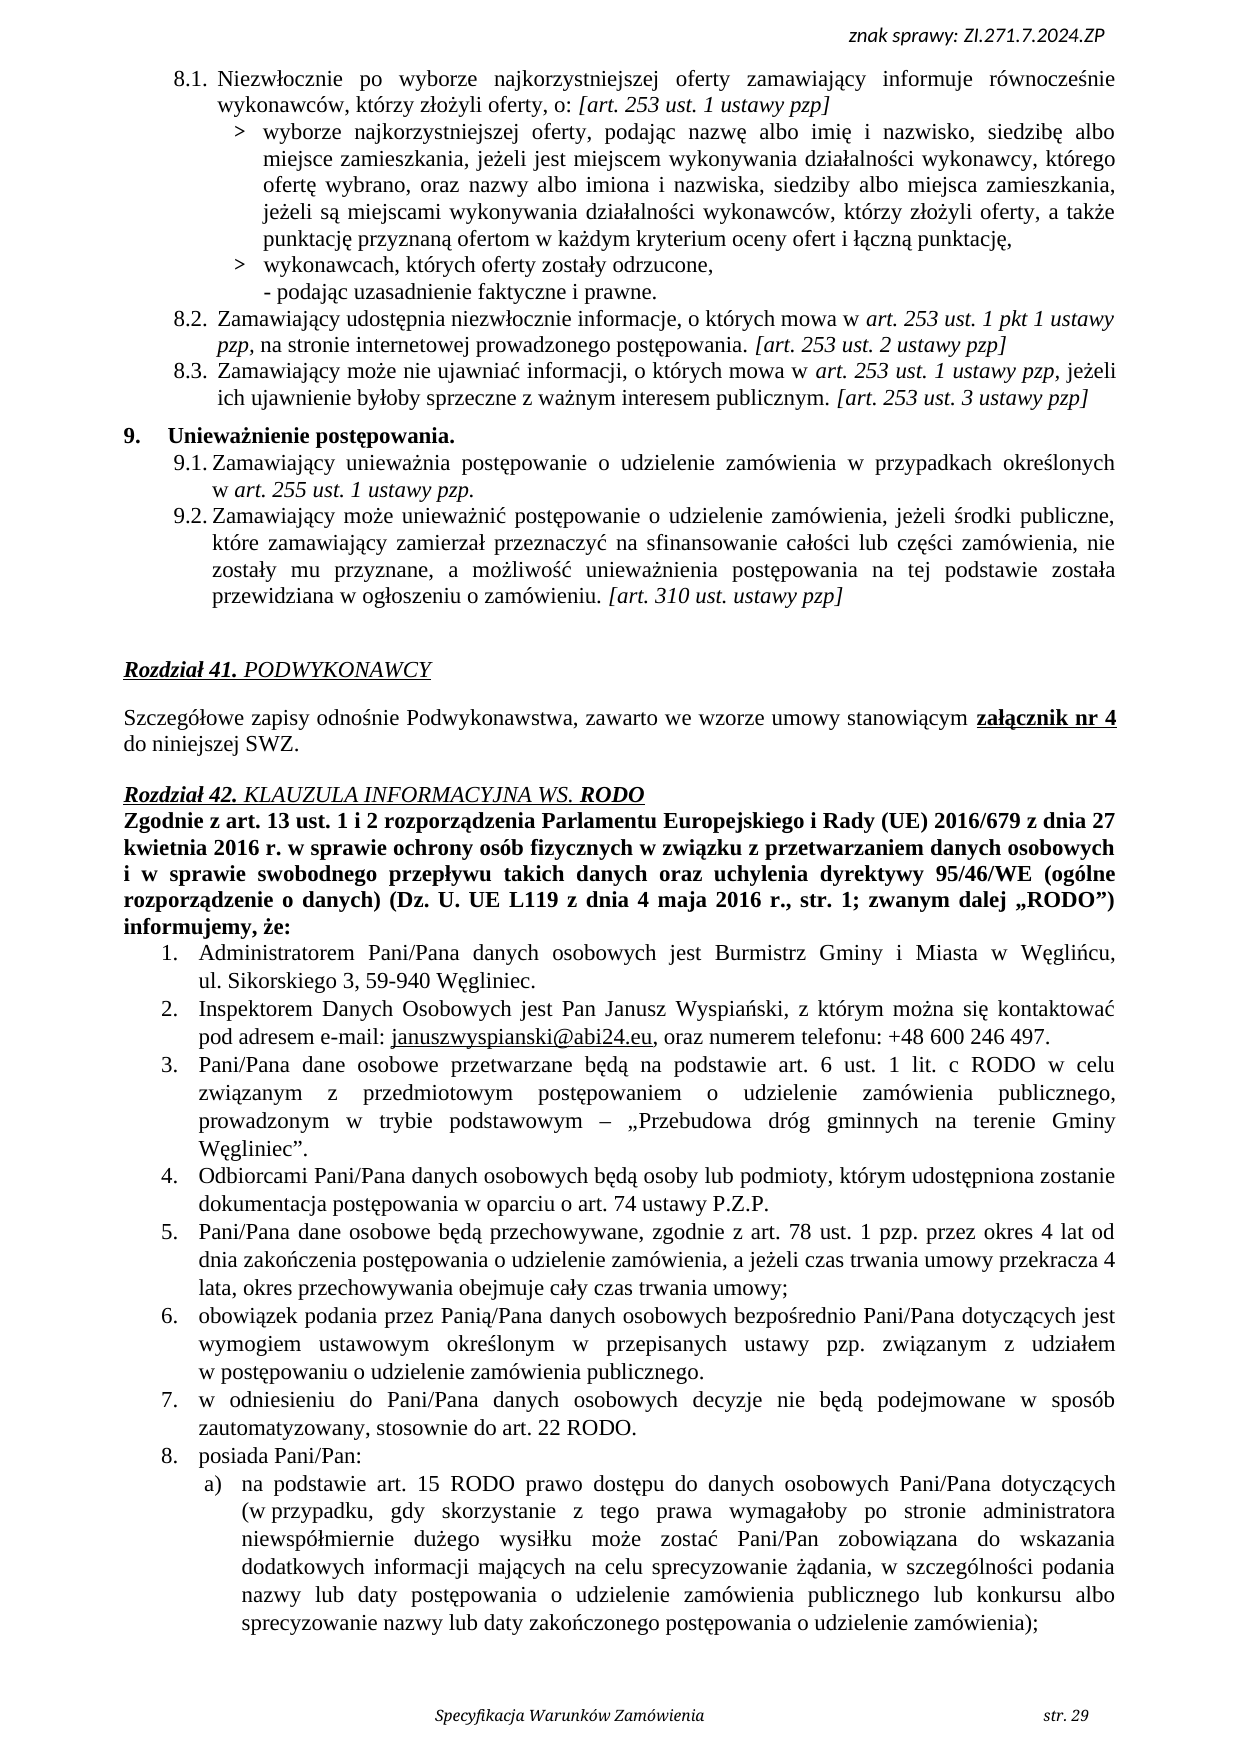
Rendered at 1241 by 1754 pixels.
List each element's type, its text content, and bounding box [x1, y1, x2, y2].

list posiada Pani/Pan: [161, 1442, 1117, 1468]
list Zamawiający udostępnia niezwłocznie informacje, o których mowa w art. 253 ust. 1 pkt 1 ustawy pzp, na stronie internetowej prowadzonego postępowania. [art. 253 ust. 2 ustawy pzp] [173, 305, 1117, 358]
list w odniesieniu do Pani/Pana danych osobowych decyzje nie będą podejmowane w sposób zautomatyzowany, stosownie do art. 22 RODO. [161, 1386, 1117, 1440]
list na podstawie art. 15 RODO prawo dostępu do danych osobowych Pani/Pana dotyczących (w przypadku, gdy skorzystanie z tego prawa wymagałoby po stronie administratora niewspółmiernie dużego wysiłku może zostać Pani/Pan zobowiązana do wskazania dodatkowych informacji mających na celu sprecyzowanie żądania, w szczególności podania nazwy lub daty postępowania o udzielenie zamówienia publicznego lub konkursu albo sprecyzowanie nazwy lub daty zakończonego postępowania o udzielenie zamówienia); [204, 1470, 1117, 1636]
list Unieważnienie postępowania. [123, 423, 1117, 449]
text Rozdział 41. PODWYKONAWCY [123, 657, 1117, 682]
text Rozdział 42. KLAUZULA INFORMACYJNA WS. RODO [123, 782, 1117, 807]
list Zamawiający może nie ujawniać informacji, o których mowa w art. 253 ust. 1 ustawy pzp, jeżeli ich ujawnienie byłoby sprzeczne z ważnym interesem publicznym. [art. 253 ust. 3 ustawy pzp] [173, 358, 1117, 411]
list obowiązek podania przez Panią/Pana danych osobowych bezpośrednio Pani/Pana dotyczących jest wymogiem ustawowym określonym w przepisanych ustawy pzp. związanym z udziałem w postępowaniu o udzielenie zamówienia publicznego. [161, 1302, 1117, 1384]
list Zamawiający może unieważnić postępowanie o udzielenie zamówienia, jeżeli środki publiczne, które zamawiający zamierzał przeznaczyć na sfinansowanie całości lub części zamówienia, nie zostały mu przyznane, a możliwość unieważnienia postępowania na tej podstawie została przewidziana w ogłoszeniu o zamówieniu. [art. 310 ust. ustawy pzp] [173, 503, 1117, 609]
list Niezwłocznie po wyborze najkorzystniejszej oferty zamawiający informuje równocześnie wykonawców, którzy złożyli oferty, o: [art. 253 ust. 1 ustawy pzp] [173, 65, 1117, 118]
list Zamawiający unieważnia postępowanie o udzielenie zamówienia w przypadkach określonych w art. 255 ust. 1 ustawy pzp. [173, 449, 1117, 503]
text - podając uzasadnienie faktyczne i prawne. [234, 278, 739, 305]
list Odbiorcami Pani/Pana danych osobowych będą osoby lub podmioty, którym udostępniona zostanie dokumentacja postępowania w oparciu o art. 74 ustawy P.Z.P. [161, 1163, 1117, 1217]
text Zgodnie z art. 13 ust. 1 i 2 rozporządzenia Parlamentu Europejskiego i Rady (UE) 2016/679 z dnia 27 kwietnia 2016 r. w sprawie ochrony osób fizycznych w związku z przetwarzaniem danych osobowych i w sprawie swobodnego przepływu takich danych oraz uchylenia dyrektywy 95/46/WE (ogólne rozporządzenie o danych) (Dz. U. UE L119 z dnia 4 maja 2016 r., str. 1; zwanym dalej „RODO”) informujemy, że: [123, 807, 1117, 939]
list Pani/Pana dane osobowe będą przechowywane, zgodnie z art. 78 ust. 1 pzp. przez okres 4 lat od dnia zakończenia postępowania o udzielenie zamówienia, a jeżeli czas trwania umowy przekracza 4 lata, okres przechowywania obejmuje cały czas trwania umowy; [161, 1218, 1117, 1301]
list wyborze najkorzystniejszej oferty, podając nazwę albo imię i nazwisko, siedzibę albo miejsce zamieszkania, jeżeli jest miejscem wykonywania działalności wykonawcy, którego ofertę wybrano, oraz nazwy albo imiona i nazwiska, siedziby albo miejsca zamieszkania, jeżeli są miejscami wykonywania działalności wykonawców, którzy złożyli oferty, a także punktację przyznaną ofertom w każdym kryterium oceny ofert i łączną punktację, [234, 118, 1117, 251]
list Administratorem Pani/Pana danych osobowych jest Burmistrz Gminy i Miasta w Węglińcu, ul. Sikorskiego 3, 59-940 Węgliniec. [161, 939, 1117, 993]
list wykonawcach, których oferty zostały odrzucone, [234, 251, 739, 278]
list Inspektorem Danych Osobowych jest Pan Janusz Wyspiański, z którym można się kontaktować pod adresem e-mail: januszwyspianski@abi24.eu, oraz numerem telefonu: +48 600 246 497. [161, 995, 1117, 1049]
list Pani/Pana dane osobowe przetwarzane będą na podstawie art. 6 ust. 1 lit. c RODO w celu związanym z przedmiotowym postępowaniem o udzielenie zamówienia publicznego, prowadzonym w trybie podstawowym – „Przebudowa dróg gminnych na terenie Gminy Węgliniec”. [161, 1051, 1117, 1161]
text Szczegółowe zapisy odnośnie Podwykonawstwa, zawarto we wzorze umowy stanowiącym załącznik nr 4 do niniejszej SWZ. [123, 705, 1117, 757]
